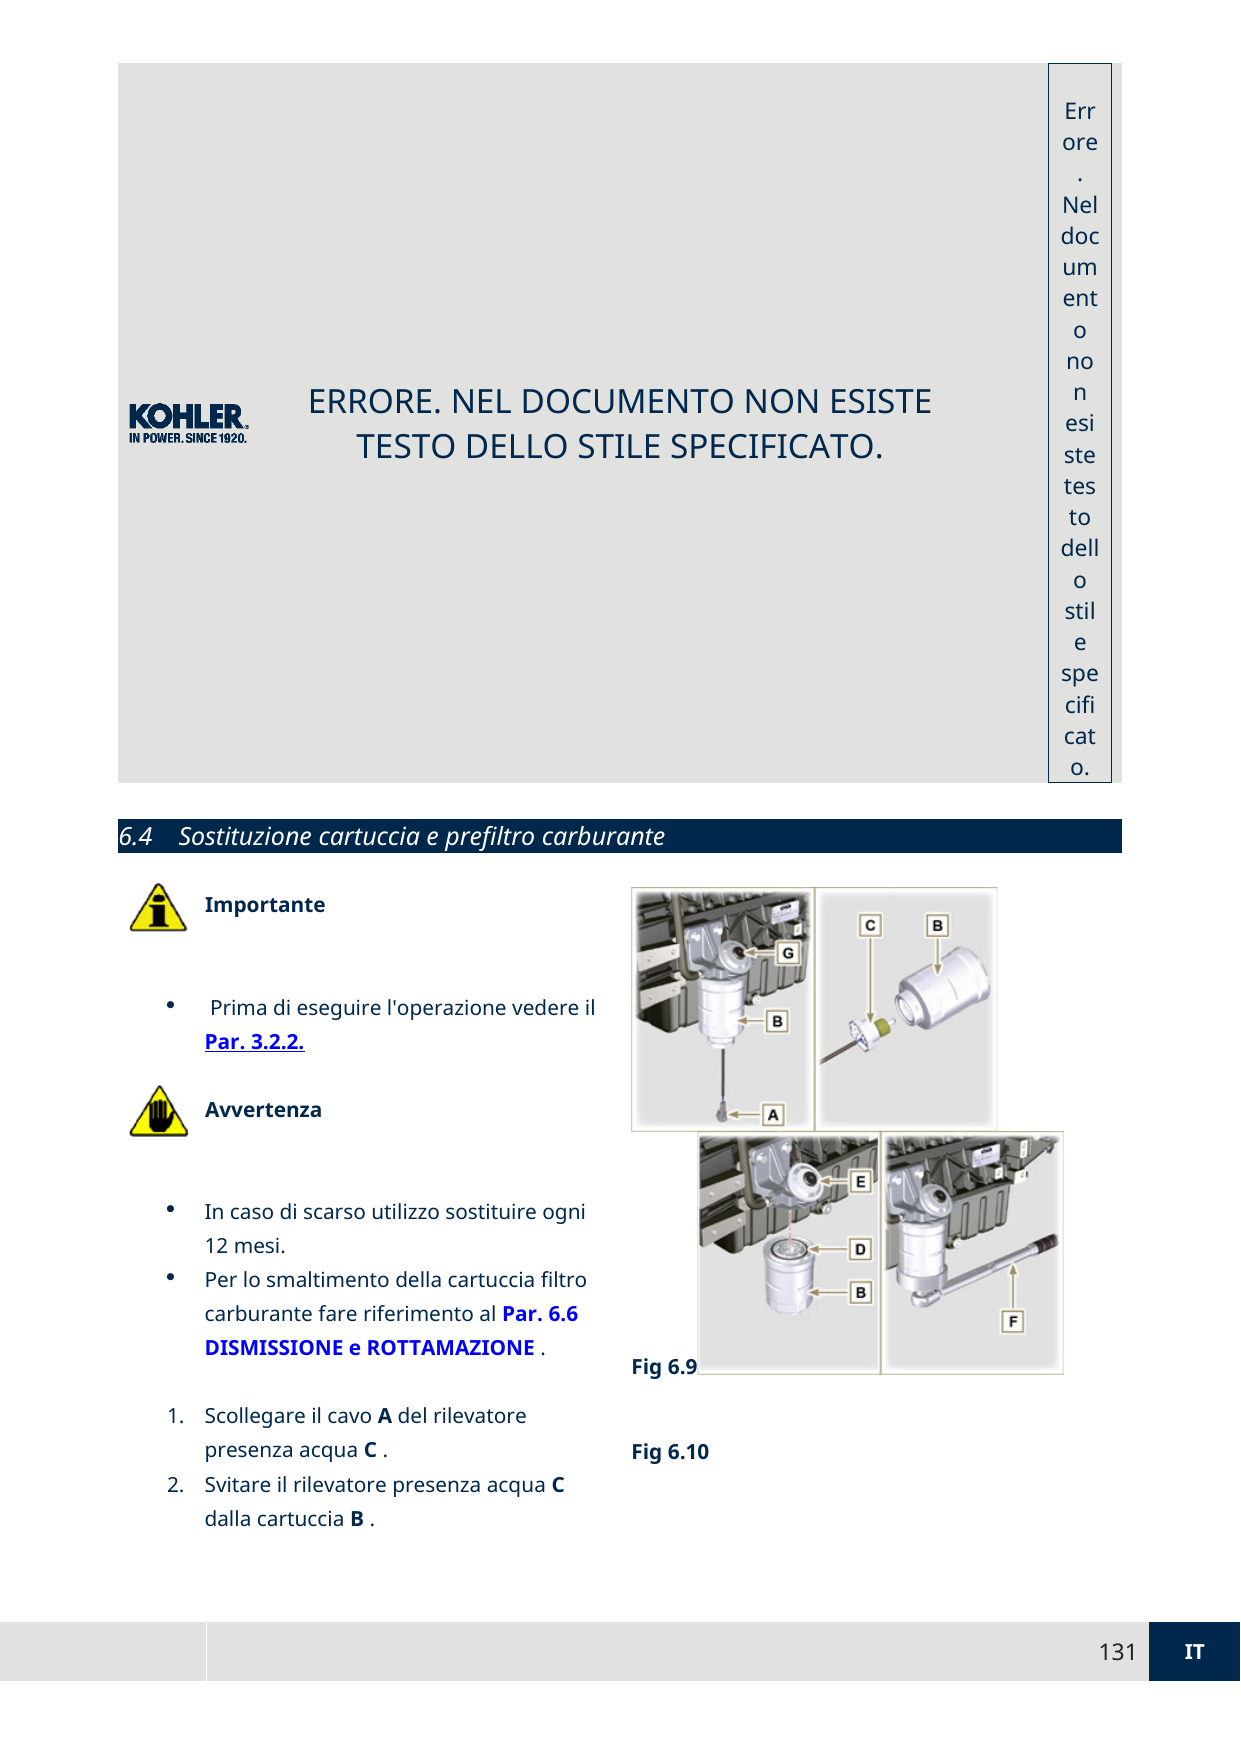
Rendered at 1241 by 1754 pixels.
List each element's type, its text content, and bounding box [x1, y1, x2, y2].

picture [129, 403, 249, 443]
table_header Fig 6.9 Fig 6.10 [620, 872, 1122, 1550]
subtitle Sostituzione cartuccia e prefiltro carburante [118, 819, 1122, 853]
picture [129, 881, 189, 932]
picture [631, 887, 1064, 1375]
table_header Importante Prima di eseguire l'operazione vedere il Par. 3.2.2. Avvertenza In caso di scarso utilizzo sostituire ogni 12 mesi. Per lo smaltimento della cartuccia filtro carburante fare riferimento al Par. 6.6 DISMISSIONE e ROTTAMAZIONE . Scollegare il cavo A del rilevatore presenza acqua C . Svitare il rilevatore presenza acqua C dalla cartuccia B . Svitare la cartuccia B con l'apposita chiave F (Fig. 6.10) . Oliare la guarnizione D della nuova cartuccia B . Importante • Non riempire la cartuccia nuova B con il carburante. Avvitare la nuova cartuccia B ( Fig. 6.10 ) sul supporto filtro gasolio E con l'apposita chiave F (coppia di serraggio a 17 Nm ). Avvitare il rilevatore presenza acqua C sulla nuova cartuccia B (coppia di serraggio a 5 Nm ). Ricollegare il cavo A del rilevatore presenza acqua. Premere più volte il pulsante G per riempire il circuito. [118, 872, 620, 1550]
picture [129, 1085, 189, 1137]
